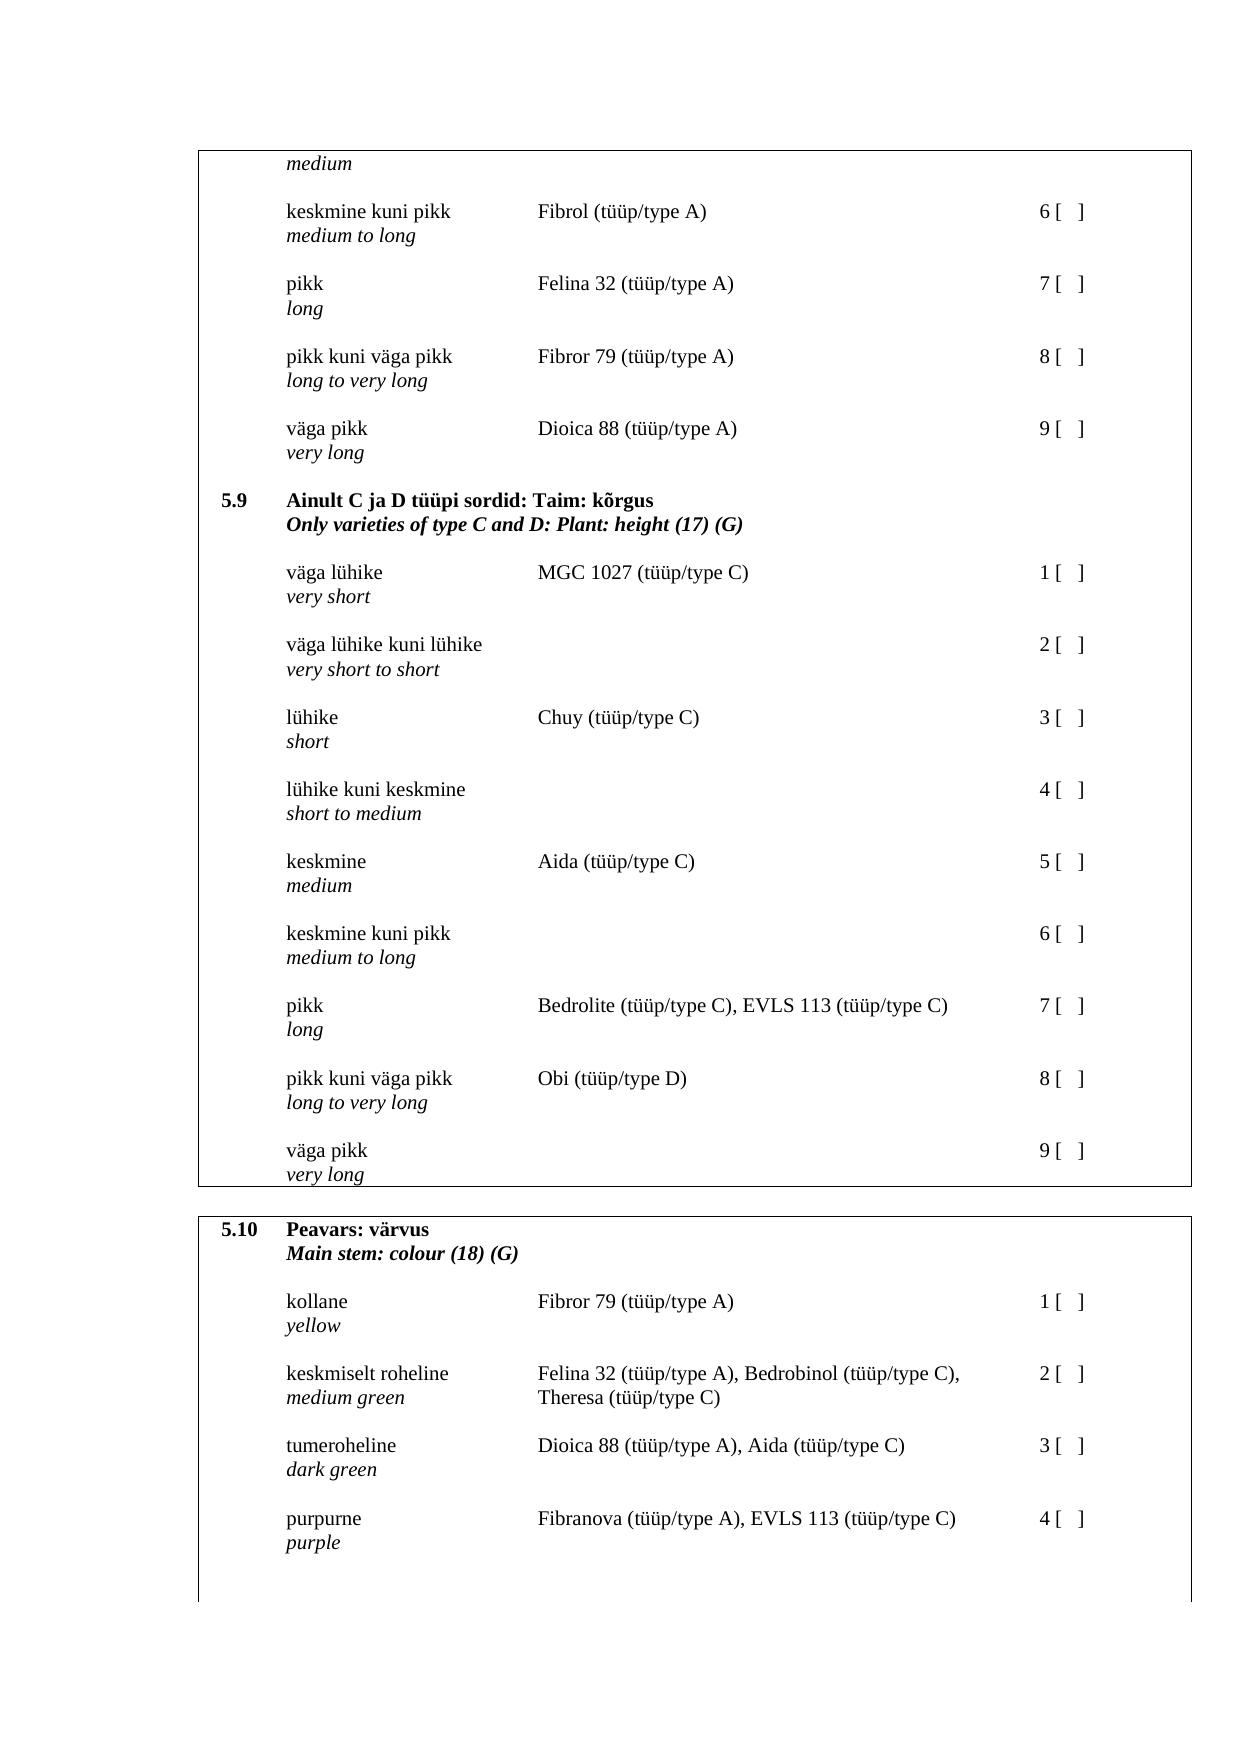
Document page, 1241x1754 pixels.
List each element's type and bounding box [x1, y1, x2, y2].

table_header [199, 1217, 1191, 1602]
table_cell [199, 488, 1191, 1186]
table_header [199, 151, 1191, 488]
